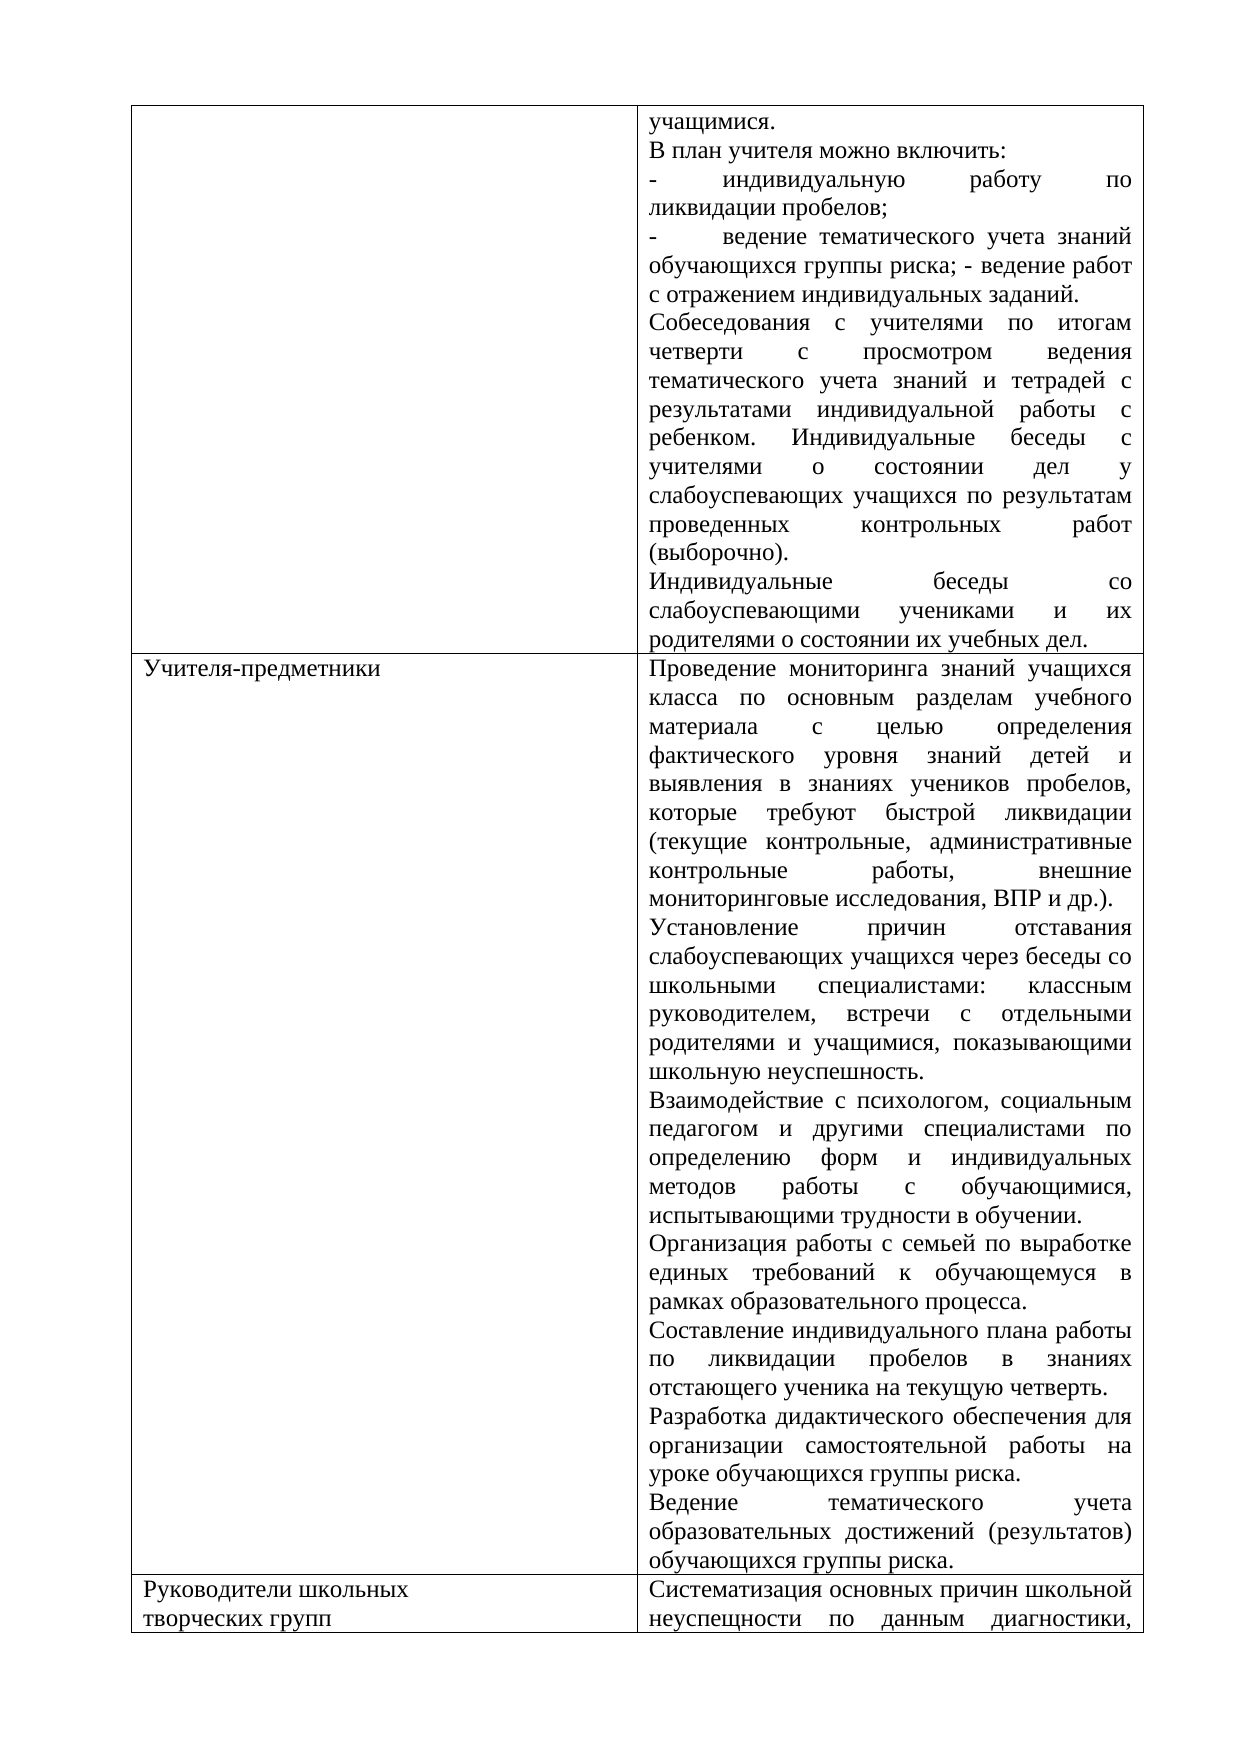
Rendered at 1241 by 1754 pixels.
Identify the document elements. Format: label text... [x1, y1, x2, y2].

table_cell Учителя-предметники [132, 654, 637, 1573]
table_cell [638, 106, 1143, 652]
table_cell Проведение мониторинга знаний учащихся класса по основным разделам учебного материала с целью определения фактического уровня знаний детей и выявления в знаниях учеников пробелов, которые требуют быстрой ликвидации (текущие контрольные, административные контрольные работы, внешние мониторинговые исследования, ВПР и др.). Установление причин отставания слабоуспевающих учащихся через беседы со школьными специалистами: классным руководителем, встречи с отдельными родителями и учащимися, показывающими школьную неуспешность. Взаимодействие с психологом, социальным педагогом и другими специалистами по определению форм и индивидуальных методов работы с обучающимися, испытывающими трудности в обучении. Организация работы с семьей по выработке единых требований к обучающемуся в рамках образовательного процесса. Составление индивидуального плана работы по ликвидации пробелов в знаниях отстающего ученика на текущую четверть. Разработка дидактического обеспечения для организации самостоятельной работы на уроке обучающихся группы риска. Ведение тематического учета образовательных достижений (результатов) обучающихся группы риска. [638, 654, 1143, 1573]
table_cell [132, 1575, 637, 1632]
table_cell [638, 1575, 1143, 1632]
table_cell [132, 106, 637, 652]
